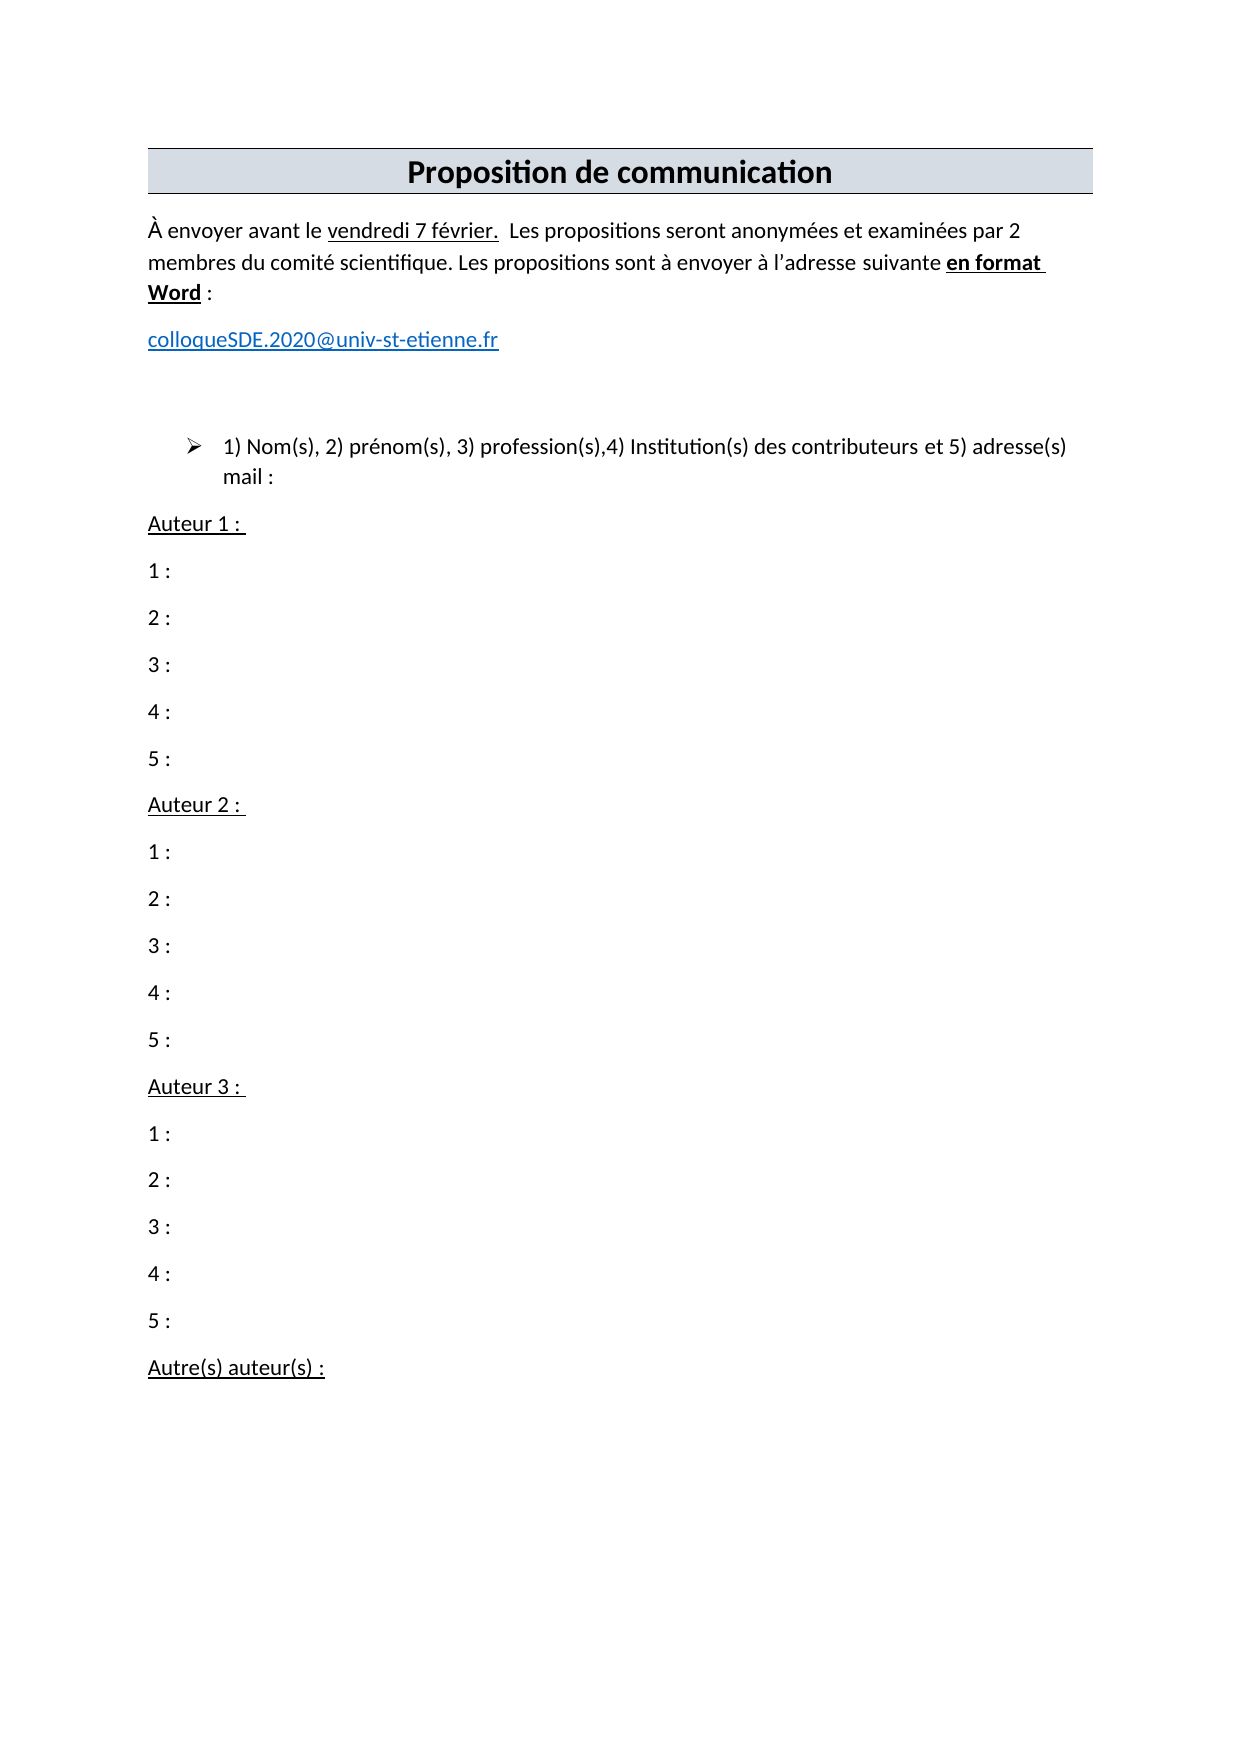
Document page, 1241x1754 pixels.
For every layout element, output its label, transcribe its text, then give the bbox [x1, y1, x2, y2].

text 3 : [148, 1212, 1093, 1241]
text 2 : [148, 603, 1093, 631]
text 1 : [148, 1119, 1093, 1147]
text 4 : [148, 1259, 1093, 1287]
text 5 : [148, 1025, 1093, 1053]
text 4 : [148, 697, 1093, 725]
text 3 : [148, 650, 1093, 678]
text À envoyer avant le vendredi 7 février. Les propositions seront anonymées et examinées par 2 membres du comité scientifique. Les propositions sont à envoyer à l’adresse suivante en format Word : [148, 214, 1093, 306]
list 1) Nom(s), 2) prénom(s), 3) profession(s),4) Institution(s) des contributeurs et 5) adresse(s) mail : [185, 432, 1093, 491]
text Auteur 3 : [148, 1072, 1093, 1100]
text 4 : [148, 978, 1093, 1006]
text 2 : [148, 884, 1093, 912]
text Proposition de communication [148, 149, 1093, 193]
text 3 : [148, 931, 1093, 959]
text Autre(s) auteur(s) : [148, 1353, 1093, 1381]
text Auteur 1 : [148, 509, 1093, 537]
text Auteur 2 : [148, 791, 1093, 819]
text 5 : [148, 744, 1093, 772]
text colloqueSDE.2020@univ-st-etienne.fr [148, 325, 1093, 353]
text 2 : [148, 1166, 1093, 1194]
text 1 : [148, 556, 1093, 584]
text 1 : [148, 837, 1093, 866]
text 5 : [148, 1306, 1093, 1334]
